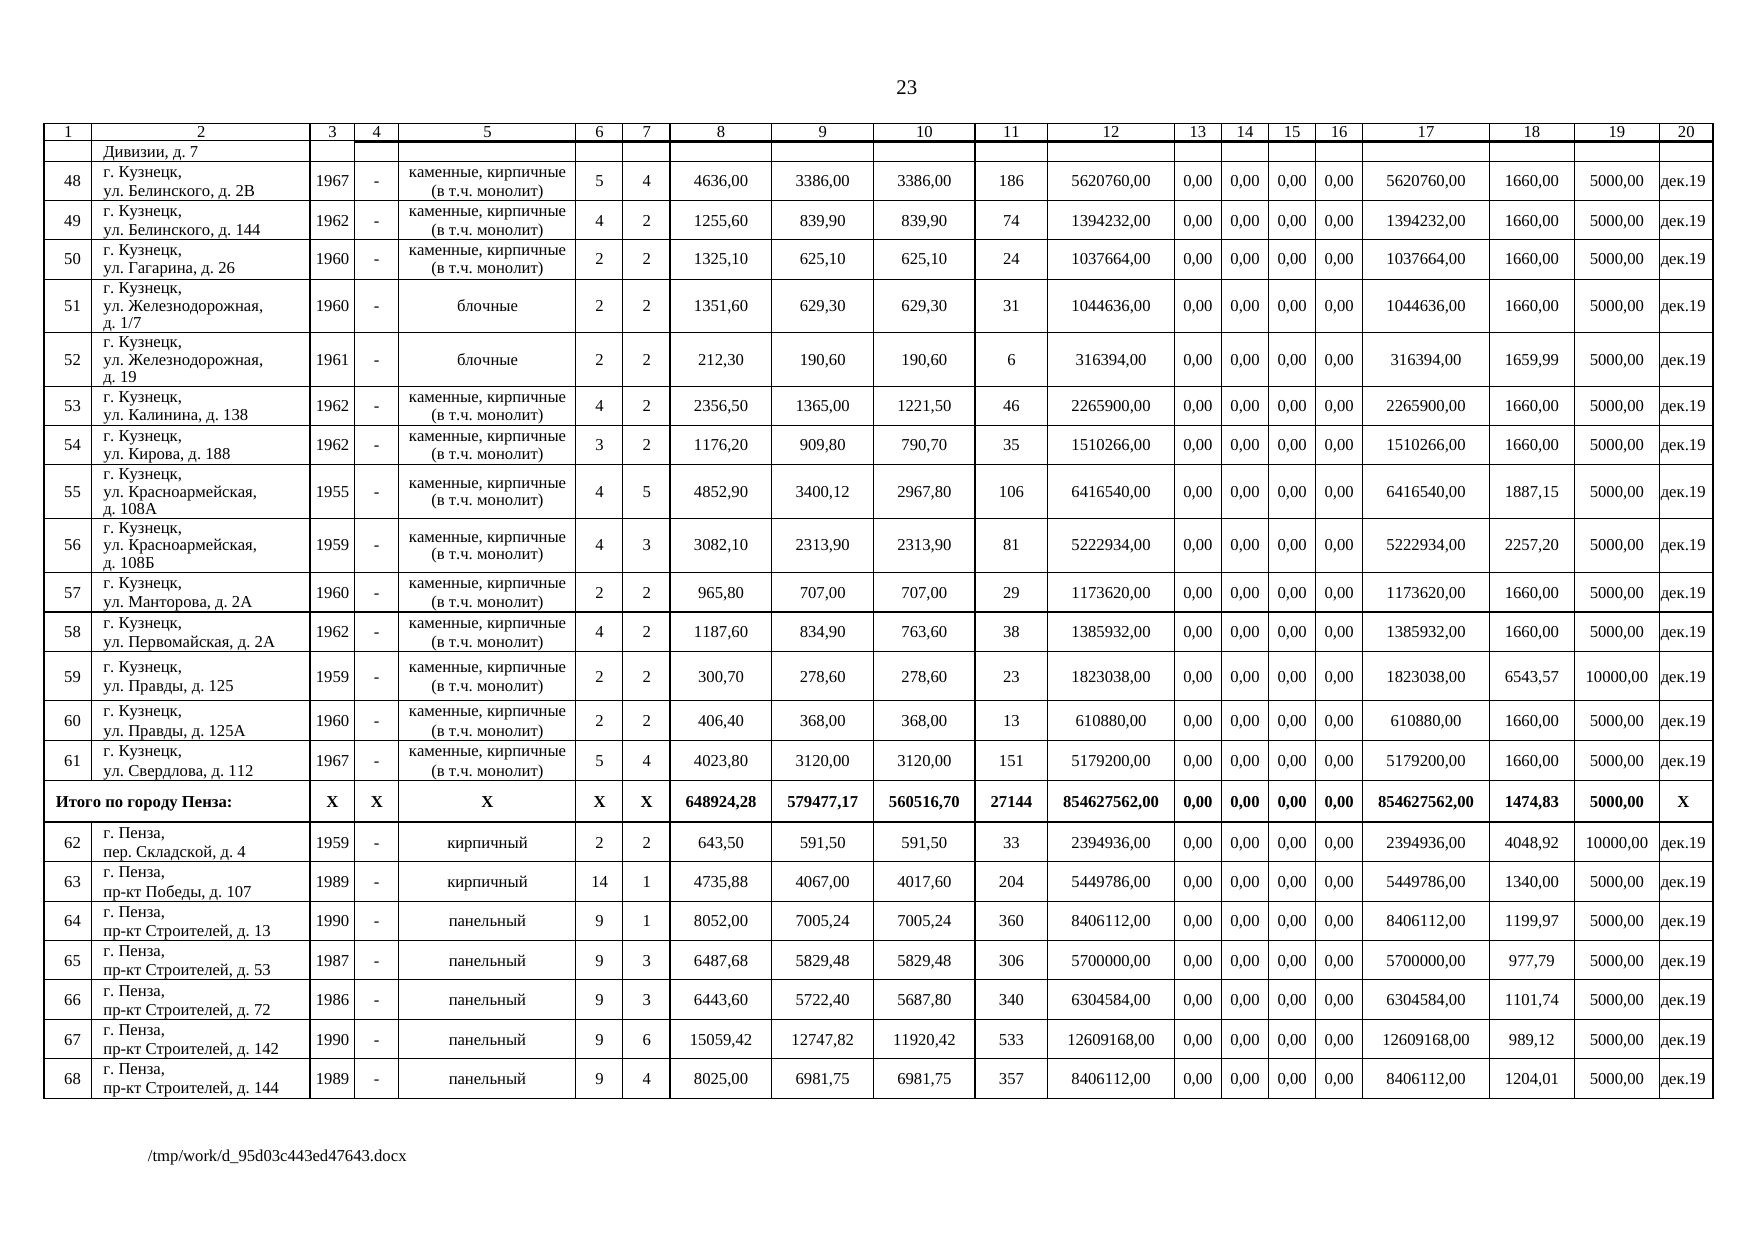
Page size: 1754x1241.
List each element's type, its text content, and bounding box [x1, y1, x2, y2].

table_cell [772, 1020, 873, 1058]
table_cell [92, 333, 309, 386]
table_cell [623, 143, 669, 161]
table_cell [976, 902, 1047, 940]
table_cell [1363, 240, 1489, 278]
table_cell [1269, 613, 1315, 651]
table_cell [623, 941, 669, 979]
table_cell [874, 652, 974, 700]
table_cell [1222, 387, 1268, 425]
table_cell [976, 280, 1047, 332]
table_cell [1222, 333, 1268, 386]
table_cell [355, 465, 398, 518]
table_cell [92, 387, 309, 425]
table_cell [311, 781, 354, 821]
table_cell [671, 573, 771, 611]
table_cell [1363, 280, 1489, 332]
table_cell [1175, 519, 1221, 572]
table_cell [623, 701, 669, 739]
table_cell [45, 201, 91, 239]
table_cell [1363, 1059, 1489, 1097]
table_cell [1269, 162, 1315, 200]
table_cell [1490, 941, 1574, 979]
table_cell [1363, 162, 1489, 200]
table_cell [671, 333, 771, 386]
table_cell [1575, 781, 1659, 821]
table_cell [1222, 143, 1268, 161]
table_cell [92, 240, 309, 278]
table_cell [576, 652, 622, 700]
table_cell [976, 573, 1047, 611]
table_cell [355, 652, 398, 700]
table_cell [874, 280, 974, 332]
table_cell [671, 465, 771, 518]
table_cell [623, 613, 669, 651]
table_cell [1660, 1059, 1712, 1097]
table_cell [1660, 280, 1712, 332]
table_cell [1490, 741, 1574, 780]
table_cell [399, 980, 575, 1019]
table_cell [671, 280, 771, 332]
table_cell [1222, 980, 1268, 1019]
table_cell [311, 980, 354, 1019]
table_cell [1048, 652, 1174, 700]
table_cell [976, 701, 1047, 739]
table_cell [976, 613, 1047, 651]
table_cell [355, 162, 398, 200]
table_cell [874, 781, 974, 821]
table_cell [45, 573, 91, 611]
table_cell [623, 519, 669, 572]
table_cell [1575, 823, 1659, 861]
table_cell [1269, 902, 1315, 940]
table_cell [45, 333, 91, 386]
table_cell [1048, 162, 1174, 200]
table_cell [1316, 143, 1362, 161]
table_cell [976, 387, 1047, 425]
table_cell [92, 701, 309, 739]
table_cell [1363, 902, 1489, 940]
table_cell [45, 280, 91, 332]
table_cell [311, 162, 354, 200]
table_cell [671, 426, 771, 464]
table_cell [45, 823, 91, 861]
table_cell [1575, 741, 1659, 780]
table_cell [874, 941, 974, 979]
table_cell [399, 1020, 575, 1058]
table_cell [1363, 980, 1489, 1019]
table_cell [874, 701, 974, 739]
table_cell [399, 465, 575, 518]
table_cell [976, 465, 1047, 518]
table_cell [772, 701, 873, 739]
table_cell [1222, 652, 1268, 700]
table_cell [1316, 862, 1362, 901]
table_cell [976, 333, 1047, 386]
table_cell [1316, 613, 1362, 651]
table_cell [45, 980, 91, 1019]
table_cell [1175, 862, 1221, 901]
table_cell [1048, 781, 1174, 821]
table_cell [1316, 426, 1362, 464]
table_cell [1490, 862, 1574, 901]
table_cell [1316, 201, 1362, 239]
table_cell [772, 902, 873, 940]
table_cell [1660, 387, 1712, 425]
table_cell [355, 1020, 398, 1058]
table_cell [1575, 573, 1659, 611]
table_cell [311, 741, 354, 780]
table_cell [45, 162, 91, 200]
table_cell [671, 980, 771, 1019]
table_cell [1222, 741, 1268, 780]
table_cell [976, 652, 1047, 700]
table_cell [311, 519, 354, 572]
table_header 5 [399, 124, 575, 140]
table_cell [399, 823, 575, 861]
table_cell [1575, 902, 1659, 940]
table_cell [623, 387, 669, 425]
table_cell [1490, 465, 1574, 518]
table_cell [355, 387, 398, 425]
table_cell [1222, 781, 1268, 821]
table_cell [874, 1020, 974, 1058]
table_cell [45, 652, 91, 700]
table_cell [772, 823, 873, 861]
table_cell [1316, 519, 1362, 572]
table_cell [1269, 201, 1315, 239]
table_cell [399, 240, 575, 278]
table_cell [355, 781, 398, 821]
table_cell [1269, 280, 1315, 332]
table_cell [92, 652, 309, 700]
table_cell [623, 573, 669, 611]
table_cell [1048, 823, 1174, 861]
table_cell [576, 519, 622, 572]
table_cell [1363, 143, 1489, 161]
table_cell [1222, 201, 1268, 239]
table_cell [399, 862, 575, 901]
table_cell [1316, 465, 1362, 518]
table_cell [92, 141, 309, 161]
table_header 8 [671, 124, 771, 140]
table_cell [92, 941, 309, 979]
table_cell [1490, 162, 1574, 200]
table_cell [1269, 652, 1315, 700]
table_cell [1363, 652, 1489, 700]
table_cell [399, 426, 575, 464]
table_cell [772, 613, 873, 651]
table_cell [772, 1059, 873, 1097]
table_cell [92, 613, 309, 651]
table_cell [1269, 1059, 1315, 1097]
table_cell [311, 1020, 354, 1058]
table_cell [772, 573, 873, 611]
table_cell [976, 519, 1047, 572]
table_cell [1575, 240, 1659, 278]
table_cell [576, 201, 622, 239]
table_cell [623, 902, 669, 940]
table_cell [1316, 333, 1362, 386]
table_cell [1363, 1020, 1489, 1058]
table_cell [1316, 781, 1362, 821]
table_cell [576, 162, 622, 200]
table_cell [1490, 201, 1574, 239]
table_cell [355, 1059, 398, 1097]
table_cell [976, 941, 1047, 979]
table_header 15 [1269, 124, 1315, 140]
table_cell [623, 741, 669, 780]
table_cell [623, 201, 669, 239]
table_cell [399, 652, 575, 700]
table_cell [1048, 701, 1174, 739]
table_header 14 [1222, 124, 1268, 140]
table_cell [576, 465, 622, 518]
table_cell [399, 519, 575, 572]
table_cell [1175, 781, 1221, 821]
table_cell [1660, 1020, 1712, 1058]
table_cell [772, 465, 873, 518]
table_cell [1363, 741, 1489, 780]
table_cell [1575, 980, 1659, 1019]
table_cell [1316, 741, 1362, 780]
table_header 16 [1316, 124, 1362, 140]
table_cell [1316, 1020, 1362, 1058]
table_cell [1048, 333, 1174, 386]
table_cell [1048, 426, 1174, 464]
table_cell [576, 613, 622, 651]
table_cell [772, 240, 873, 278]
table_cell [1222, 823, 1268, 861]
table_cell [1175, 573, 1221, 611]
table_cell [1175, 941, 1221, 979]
table_header 17 [1363, 124, 1489, 140]
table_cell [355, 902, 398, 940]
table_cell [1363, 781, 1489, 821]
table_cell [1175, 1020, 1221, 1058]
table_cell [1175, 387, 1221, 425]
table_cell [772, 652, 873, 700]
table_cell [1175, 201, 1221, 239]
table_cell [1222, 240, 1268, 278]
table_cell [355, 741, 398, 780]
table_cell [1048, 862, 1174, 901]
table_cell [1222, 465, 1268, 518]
table_header 6 [576, 124, 622, 140]
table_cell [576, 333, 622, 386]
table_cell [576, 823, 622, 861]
table_header 9 [772, 124, 873, 140]
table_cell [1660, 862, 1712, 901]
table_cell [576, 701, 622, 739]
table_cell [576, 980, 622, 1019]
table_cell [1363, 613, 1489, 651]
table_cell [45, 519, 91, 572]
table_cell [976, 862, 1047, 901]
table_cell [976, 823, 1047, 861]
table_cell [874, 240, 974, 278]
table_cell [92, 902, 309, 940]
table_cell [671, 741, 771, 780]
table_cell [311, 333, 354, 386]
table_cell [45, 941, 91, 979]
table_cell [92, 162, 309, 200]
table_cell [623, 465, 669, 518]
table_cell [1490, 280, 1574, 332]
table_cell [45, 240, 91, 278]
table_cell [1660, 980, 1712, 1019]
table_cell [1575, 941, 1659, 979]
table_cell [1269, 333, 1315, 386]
table_header 7 [623, 124, 669, 140]
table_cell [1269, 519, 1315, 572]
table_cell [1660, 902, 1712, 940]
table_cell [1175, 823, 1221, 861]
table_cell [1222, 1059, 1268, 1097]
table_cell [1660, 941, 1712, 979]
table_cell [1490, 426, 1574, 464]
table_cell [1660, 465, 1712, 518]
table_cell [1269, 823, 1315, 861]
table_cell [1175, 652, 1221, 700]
table_header 18 [1490, 124, 1574, 140]
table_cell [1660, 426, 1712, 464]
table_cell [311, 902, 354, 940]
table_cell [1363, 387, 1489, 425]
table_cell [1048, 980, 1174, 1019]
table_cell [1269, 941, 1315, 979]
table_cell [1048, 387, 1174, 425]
table_header 20 [1660, 124, 1712, 140]
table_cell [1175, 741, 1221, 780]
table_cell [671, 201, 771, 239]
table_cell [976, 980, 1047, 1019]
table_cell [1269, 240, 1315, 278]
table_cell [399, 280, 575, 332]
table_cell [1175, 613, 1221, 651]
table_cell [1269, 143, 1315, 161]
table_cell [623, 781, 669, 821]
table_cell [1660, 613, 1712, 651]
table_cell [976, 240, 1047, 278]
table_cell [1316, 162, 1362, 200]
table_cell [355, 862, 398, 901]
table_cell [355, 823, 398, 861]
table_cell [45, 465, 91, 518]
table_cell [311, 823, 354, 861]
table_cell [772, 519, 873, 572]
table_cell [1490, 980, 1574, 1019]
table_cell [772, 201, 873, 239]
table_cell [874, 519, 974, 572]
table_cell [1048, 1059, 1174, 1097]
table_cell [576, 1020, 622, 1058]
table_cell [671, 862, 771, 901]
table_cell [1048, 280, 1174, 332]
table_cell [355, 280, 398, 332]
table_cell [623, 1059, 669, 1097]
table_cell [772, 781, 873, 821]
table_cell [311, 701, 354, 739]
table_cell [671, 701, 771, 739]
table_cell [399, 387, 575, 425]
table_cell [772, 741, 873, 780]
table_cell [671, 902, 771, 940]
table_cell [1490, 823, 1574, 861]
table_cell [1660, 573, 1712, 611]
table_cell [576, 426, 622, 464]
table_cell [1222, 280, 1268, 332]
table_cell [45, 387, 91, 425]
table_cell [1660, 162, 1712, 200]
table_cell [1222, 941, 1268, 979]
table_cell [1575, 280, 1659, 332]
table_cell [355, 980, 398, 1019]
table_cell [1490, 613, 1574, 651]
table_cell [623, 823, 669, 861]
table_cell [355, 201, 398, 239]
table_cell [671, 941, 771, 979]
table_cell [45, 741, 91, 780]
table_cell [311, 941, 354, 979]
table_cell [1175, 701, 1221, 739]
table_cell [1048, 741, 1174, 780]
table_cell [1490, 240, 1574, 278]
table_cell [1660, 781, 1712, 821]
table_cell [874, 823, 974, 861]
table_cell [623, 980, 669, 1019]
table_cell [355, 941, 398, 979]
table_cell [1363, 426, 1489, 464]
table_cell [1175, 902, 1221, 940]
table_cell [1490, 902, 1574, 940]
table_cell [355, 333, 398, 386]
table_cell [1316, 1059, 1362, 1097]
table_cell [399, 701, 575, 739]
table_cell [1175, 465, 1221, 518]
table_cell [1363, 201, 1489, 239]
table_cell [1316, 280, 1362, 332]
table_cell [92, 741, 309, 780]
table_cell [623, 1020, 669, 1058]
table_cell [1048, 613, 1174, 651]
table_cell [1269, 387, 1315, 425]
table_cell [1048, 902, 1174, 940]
table_header 4 [355, 124, 398, 140]
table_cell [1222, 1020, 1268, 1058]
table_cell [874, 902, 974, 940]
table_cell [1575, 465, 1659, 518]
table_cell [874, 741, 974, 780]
table_header 19 [1575, 124, 1659, 140]
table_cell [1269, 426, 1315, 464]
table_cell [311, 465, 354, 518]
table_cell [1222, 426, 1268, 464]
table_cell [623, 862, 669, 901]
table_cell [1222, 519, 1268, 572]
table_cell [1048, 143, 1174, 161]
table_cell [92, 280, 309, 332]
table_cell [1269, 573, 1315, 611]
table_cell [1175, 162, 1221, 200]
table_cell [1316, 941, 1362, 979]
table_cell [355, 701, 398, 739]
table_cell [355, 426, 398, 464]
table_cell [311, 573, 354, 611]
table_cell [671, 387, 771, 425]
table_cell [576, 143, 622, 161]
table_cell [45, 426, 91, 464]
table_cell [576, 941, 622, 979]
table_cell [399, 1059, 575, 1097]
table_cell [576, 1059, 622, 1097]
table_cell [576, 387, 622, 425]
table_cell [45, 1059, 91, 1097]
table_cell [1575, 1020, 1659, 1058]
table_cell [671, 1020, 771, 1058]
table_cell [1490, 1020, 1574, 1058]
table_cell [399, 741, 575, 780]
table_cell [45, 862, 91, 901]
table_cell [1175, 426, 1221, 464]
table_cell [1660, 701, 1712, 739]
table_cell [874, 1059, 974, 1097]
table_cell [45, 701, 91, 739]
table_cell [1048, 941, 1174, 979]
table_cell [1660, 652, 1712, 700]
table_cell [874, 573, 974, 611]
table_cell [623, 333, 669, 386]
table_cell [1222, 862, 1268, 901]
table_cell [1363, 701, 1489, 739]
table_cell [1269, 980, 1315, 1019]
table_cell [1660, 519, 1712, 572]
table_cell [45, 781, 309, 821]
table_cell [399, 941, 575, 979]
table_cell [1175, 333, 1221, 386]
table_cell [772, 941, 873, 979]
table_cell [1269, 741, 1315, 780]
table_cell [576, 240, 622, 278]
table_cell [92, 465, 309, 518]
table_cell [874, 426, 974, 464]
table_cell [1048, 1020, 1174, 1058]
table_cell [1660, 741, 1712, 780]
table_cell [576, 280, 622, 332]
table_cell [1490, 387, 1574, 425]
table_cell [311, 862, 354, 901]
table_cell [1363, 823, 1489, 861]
table_header 1 [45, 124, 91, 140]
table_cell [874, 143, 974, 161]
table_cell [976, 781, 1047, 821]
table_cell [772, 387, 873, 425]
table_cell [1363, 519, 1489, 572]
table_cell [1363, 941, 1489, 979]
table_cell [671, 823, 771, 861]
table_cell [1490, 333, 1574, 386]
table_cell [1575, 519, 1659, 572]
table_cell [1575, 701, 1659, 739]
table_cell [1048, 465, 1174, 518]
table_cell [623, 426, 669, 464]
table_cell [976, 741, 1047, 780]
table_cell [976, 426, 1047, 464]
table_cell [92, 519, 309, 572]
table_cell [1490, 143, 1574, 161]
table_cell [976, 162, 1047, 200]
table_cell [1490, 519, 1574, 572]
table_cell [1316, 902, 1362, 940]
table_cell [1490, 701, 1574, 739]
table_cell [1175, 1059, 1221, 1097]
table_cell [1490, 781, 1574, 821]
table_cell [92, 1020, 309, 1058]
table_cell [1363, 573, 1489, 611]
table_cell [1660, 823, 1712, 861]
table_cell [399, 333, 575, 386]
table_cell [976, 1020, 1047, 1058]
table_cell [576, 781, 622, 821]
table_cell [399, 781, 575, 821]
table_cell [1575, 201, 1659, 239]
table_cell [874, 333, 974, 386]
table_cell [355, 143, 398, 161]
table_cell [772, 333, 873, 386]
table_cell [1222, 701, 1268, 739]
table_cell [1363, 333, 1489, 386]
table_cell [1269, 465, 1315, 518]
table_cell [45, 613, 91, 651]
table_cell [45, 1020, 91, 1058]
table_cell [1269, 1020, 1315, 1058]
table_header 12 [1048, 124, 1174, 140]
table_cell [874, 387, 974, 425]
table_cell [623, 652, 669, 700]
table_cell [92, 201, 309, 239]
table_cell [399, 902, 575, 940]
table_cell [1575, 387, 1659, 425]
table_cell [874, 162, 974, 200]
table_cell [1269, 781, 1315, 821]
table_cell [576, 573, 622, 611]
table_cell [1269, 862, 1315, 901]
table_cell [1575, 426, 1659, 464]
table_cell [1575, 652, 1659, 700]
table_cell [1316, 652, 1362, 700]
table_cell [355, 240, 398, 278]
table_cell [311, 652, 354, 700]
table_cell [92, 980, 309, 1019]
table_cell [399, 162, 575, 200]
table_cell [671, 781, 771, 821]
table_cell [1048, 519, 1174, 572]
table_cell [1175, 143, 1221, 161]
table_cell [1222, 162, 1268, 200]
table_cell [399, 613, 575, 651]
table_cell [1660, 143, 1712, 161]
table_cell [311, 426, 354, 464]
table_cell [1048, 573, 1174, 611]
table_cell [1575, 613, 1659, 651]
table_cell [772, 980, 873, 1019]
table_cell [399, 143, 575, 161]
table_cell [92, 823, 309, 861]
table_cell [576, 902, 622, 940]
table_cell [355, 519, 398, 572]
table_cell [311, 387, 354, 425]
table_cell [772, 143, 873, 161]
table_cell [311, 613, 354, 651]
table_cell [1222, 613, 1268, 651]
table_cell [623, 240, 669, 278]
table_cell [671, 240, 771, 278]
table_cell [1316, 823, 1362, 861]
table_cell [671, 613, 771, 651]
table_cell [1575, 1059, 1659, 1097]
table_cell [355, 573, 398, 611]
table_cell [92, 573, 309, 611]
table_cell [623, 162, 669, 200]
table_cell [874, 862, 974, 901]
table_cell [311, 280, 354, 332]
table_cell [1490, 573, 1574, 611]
table_header 2 [92, 124, 309, 140]
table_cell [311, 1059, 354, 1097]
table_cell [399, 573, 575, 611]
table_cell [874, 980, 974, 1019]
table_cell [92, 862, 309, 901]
table_header 10 [874, 124, 974, 140]
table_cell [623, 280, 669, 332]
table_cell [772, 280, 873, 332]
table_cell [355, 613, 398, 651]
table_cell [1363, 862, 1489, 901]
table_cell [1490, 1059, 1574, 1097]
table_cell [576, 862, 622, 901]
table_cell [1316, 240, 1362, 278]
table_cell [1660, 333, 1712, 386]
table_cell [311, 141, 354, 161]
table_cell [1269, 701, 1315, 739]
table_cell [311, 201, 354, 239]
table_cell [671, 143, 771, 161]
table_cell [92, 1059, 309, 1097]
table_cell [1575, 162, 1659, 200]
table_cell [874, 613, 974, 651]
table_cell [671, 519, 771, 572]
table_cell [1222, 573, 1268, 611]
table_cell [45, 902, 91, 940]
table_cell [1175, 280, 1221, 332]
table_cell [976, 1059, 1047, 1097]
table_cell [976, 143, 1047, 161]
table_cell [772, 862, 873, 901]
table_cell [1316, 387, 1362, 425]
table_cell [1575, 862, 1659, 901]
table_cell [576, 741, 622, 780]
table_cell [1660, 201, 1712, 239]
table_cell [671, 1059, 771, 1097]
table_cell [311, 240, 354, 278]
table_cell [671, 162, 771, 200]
table_header 11 [976, 124, 1047, 140]
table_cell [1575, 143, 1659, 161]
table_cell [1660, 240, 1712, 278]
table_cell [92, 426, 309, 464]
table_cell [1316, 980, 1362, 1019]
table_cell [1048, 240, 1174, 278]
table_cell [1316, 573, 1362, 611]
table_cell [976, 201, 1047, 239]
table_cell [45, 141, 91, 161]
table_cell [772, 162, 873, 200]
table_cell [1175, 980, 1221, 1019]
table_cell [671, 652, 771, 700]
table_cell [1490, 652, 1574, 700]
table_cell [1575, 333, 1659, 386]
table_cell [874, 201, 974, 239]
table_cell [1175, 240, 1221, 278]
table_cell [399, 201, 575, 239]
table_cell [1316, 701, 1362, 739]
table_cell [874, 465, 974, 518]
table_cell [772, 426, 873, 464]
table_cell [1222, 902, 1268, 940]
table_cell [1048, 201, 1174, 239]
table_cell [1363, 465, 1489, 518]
table_header 13 [1175, 124, 1221, 140]
table_header 3 [311, 124, 354, 140]
